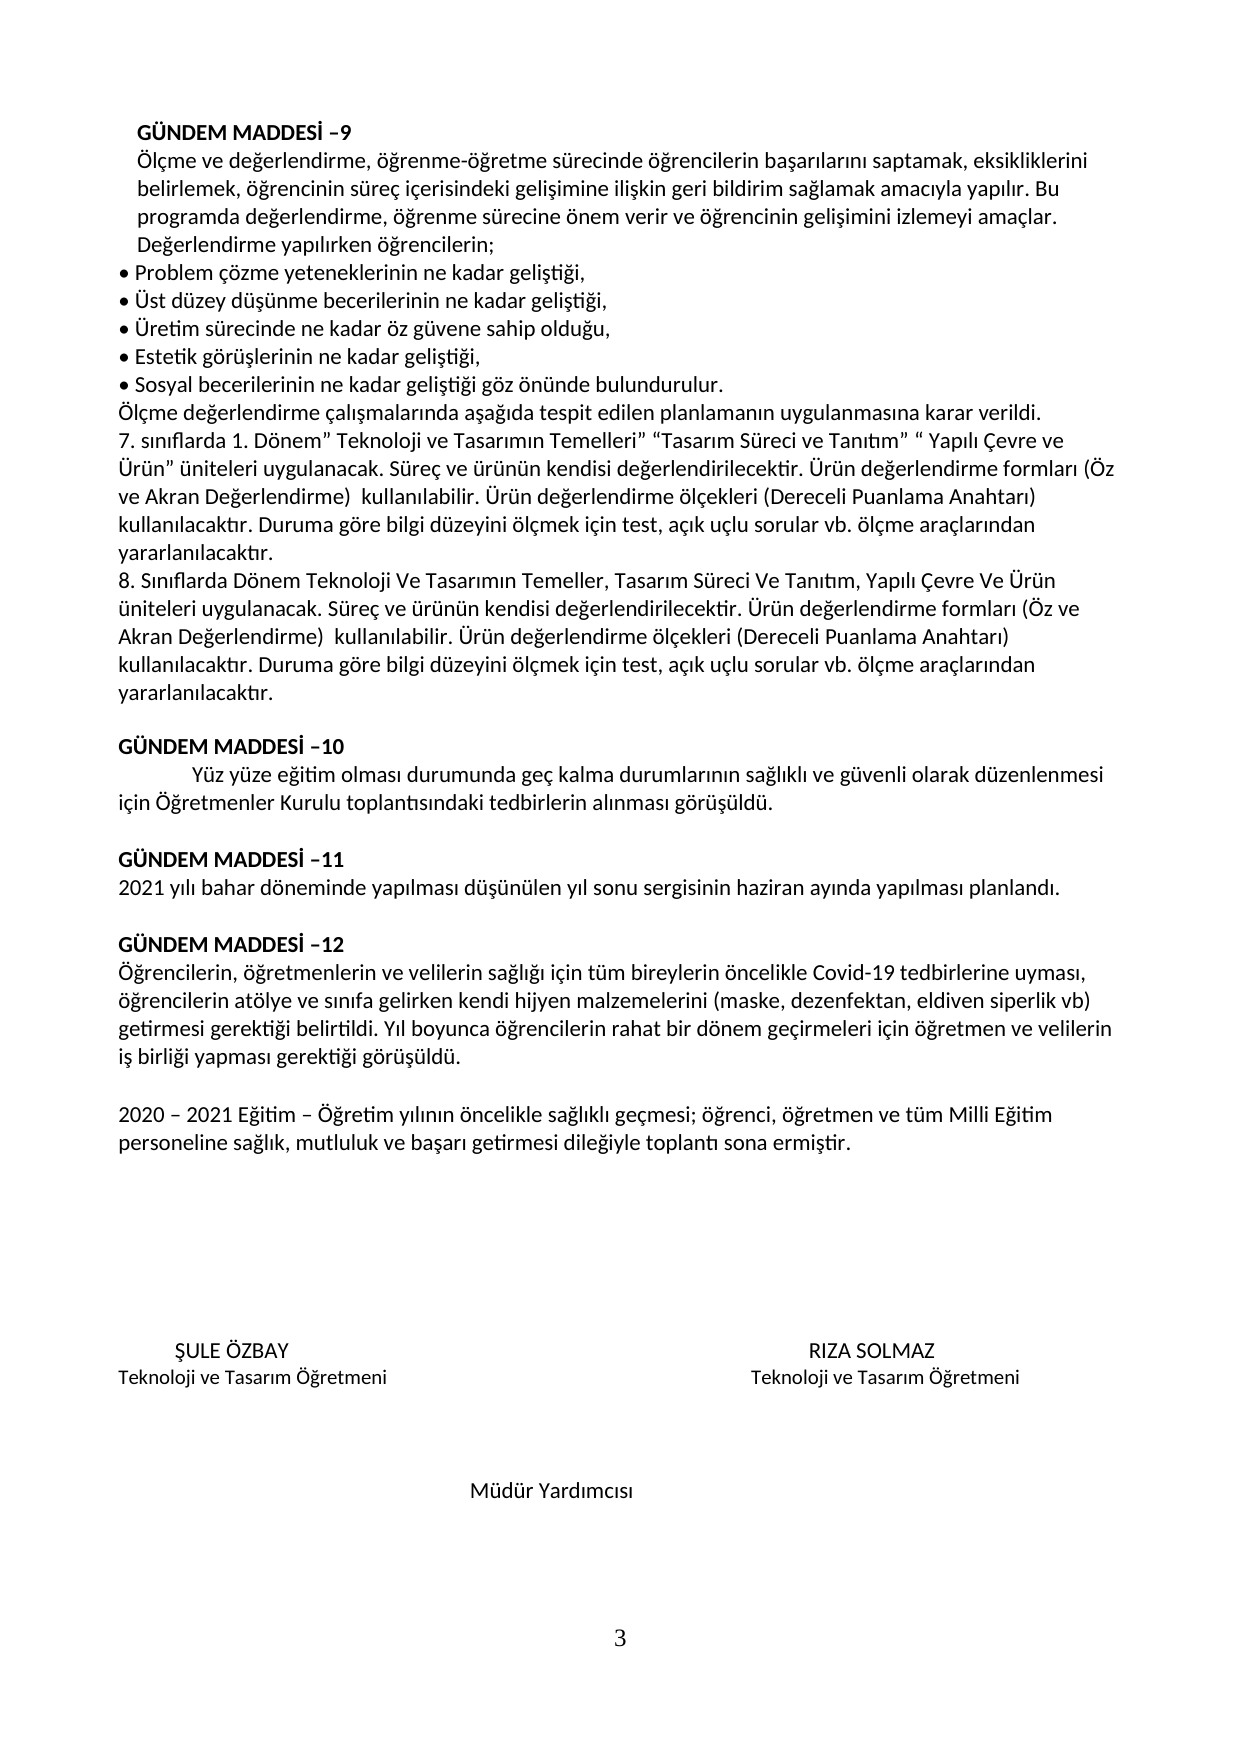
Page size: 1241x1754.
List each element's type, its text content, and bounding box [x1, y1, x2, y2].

text GÜNDEM MADDESİ –9 Ölçme ve değerlendirme, öğrenme-öğretme sürecinde öğrencilerin başarılarını saptamak, eksikliklerini belirlemek, öğrencinin süreç içerisindeki gelişimine ilişkin geri bildirim sağlamak amacıyla yapılır. Bu programda değerlendirme, öğrenme sürecine önem verir ve öğrencinin gelişimini izlemeyi amaçlar. Değerlendirme yapılırken öğrencilerin; [137, 118, 1122, 258]
text Yüz yüze eğitim olması durumunda geç kalma durumlarının sağlıklı ve güvenli olarak düzenlenmesi için Öğretmenler Kurulu toplantısındaki tedbirlerin alınması görüşüldü. [118, 760, 1122, 816]
text GÜNDEM MADDESİ –11 2021 yılı bahar döneminde yapılması düşünülen yıl sonu sergisinin haziran ayında yapılması planlandı. [118, 845, 1122, 901]
text Teknoloji ve Tasarım Öğretmeni Teknoloji ve Tasarım Öğretmeni [118, 1364, 1122, 1415]
text 7. sınıflarda 1. Dönem” Teknoloji ve Tasarımın Temelleri” “Tasarım Süreci ve Tanıtım” “ Yapılı Çevre ve Ürün” üniteleri uygulanacak. Süreç ve ürünün kendisi değerlendirilecektir. Ürün değerlendirme formları (Öz ve Akran Değerlendirme) kullanılabilir. Ürün değerlendirme ölçekleri (Dereceli Puanlama Anahtarı) kullanılacaktır. Duruma göre bilgi düzeyini ölçmek için test, açık uçlu sorular vb. ölçme araçlarından yararlanılacaktır. [118, 426, 1122, 566]
text 8. Sınıflarda Dönem Teknoloji Ve Tasarımın Temeller, Tasarım Süreci Ve Tanıtım, Yapılı Çevre Ve Ürün üniteleri uygulanacak. Süreç ve ürünün kendisi değerlendirilecektir. Ürün değerlendirme formları (Öz ve Akran Değerlendirme) kullanılabilir. Ürün değerlendirme ölçekleri (Dereceli Puanlama Anahtarı) kullanılacaktır. Duruma göre bilgi düzeyini ölçmek için test, açık uçlu sorular vb. ölçme araçlarından yararlanılacaktır. [118, 566, 1122, 707]
text GÜNDEM MADDESİ –12 Öğrencilerin, öğretmenlerin ve velilerin sağlığı için tüm bireylerin öncelikle Covid-19 tedbirlerine uyması, öğrencilerin atölye ve sınıfa gelirken kendi hijyen malzemelerini (maske, dezenfektan, eldiven siperlik vb) getirmesi gerektiği belirtildi. Yıl boyunca öğrencilerin rahat bir dönem geçirmeleri için öğretmen ve velilerin iş birliği yapması gerektiği görüşüldü. [118, 930, 1122, 1071]
text • Üretim sürecinde ne kadar öz güvene sahip olduğu, [118, 314, 1122, 342]
text ŞULE ÖZBAY RIZA SOLMAZ [118, 1336, 1122, 1364]
text • Üst düzey düşünme becerilerinin ne kadar geliştiği, [118, 286, 1122, 314]
text • Estetik görüşlerinin ne kadar geliştiği, [118, 342, 1122, 370]
text GÜNDEM MADDESİ –10 [118, 732, 1122, 760]
text 2020 – 2021 Eğitim – Öğretim yılının öncelikle sağlıklı geçmesi; öğrenci, öğretmen ve tüm Milli Eğitim personeline sağlık, mutluluk ve başarı getirmesi dileğiyle toplantı sona ermiştir. [118, 1100, 1122, 1156]
text • Sosyal becerilerinin ne kadar geliştiği göz önünde bulundurulur. Ölçme değerlendirme çalışmalarında aşağıda tespit edilen planlamanın uygulanmasına karar verildi. [118, 370, 1122, 426]
text • Problem çözme yeteneklerinin ne kadar geliştiği, [118, 258, 1122, 286]
text Müdür Yardımcısı [413, 1448, 1122, 1504]
